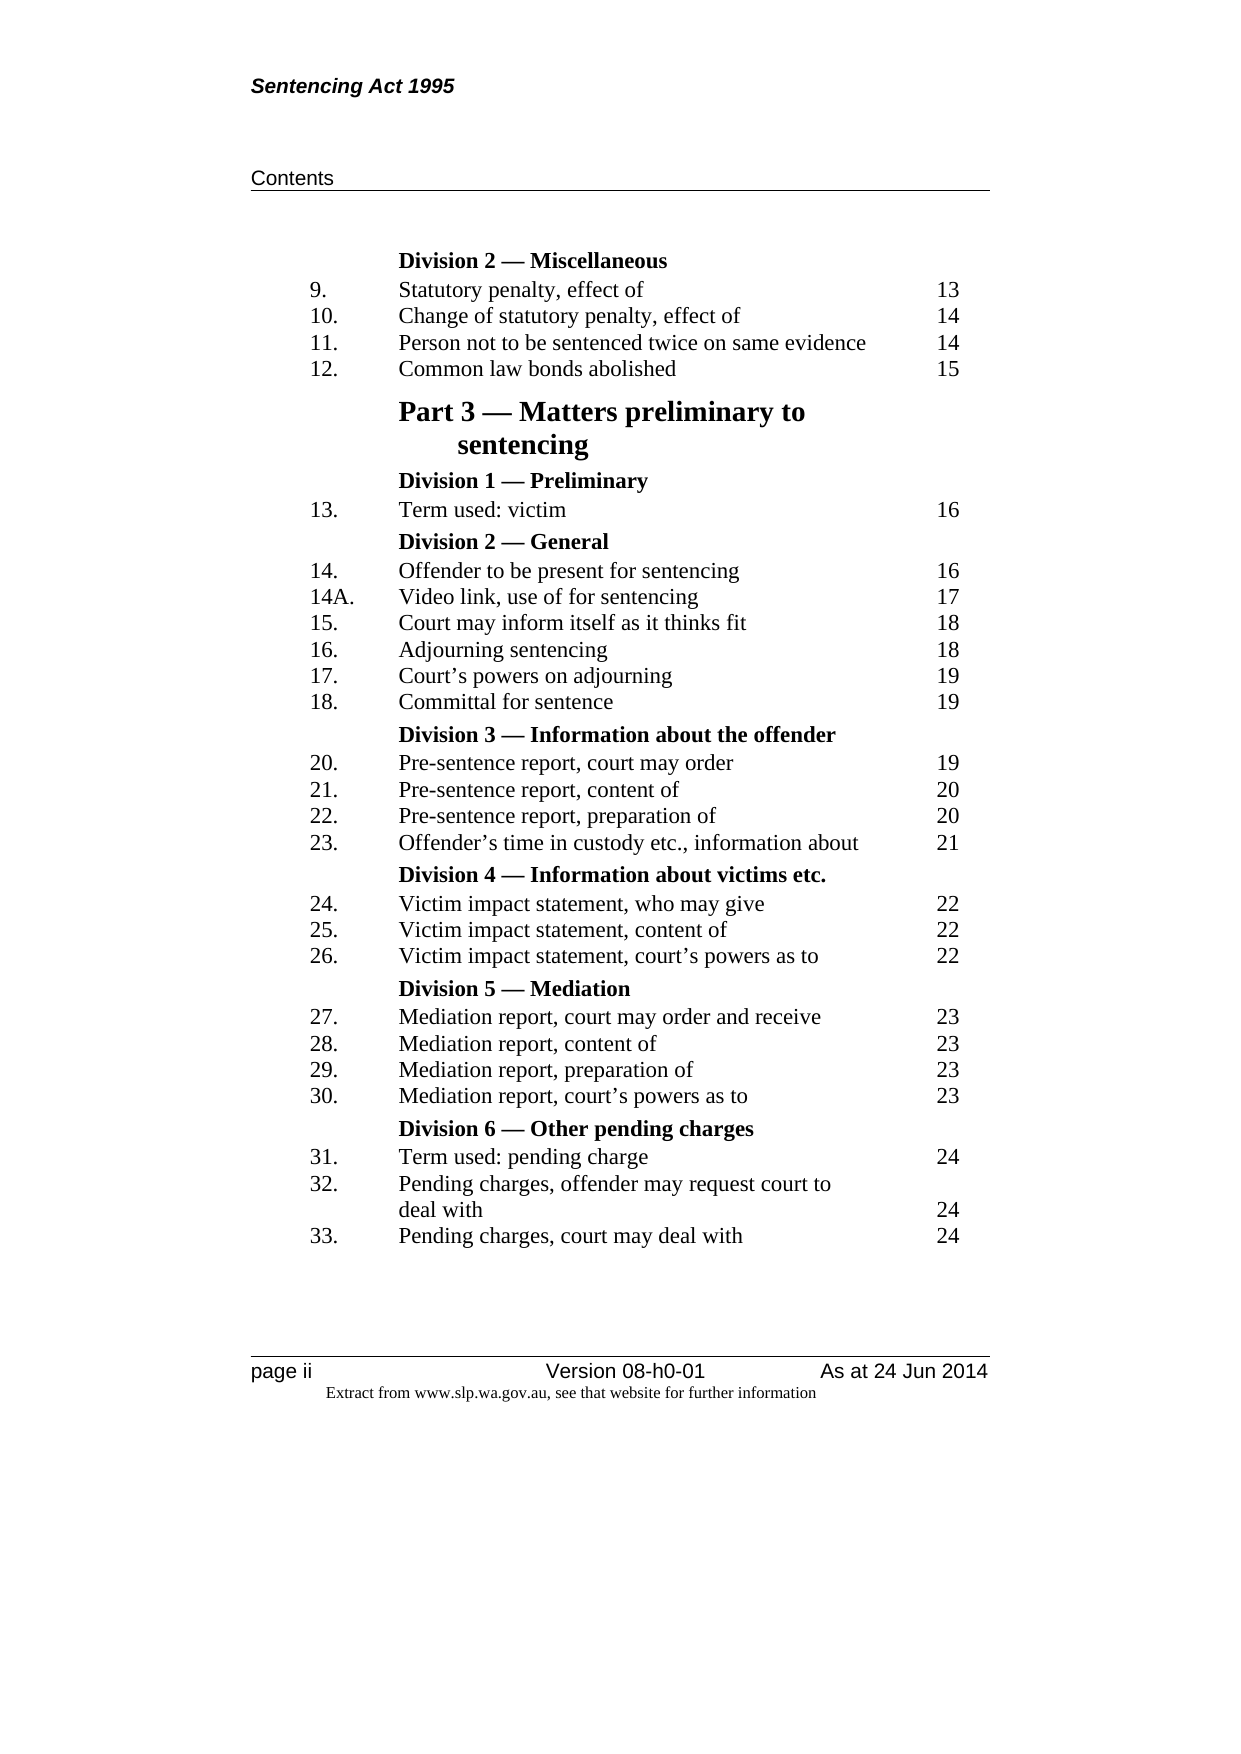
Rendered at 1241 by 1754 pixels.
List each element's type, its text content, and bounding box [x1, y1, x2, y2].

text 33. Pending charges, court may deal with 24 [309, 1222, 872, 1249]
text Division 4 — Information about victims etc. [398, 861, 872, 887]
text 14A. Video link, use of for sentencing 17 [309, 583, 872, 609]
text 11. Person not to be sentenced twice on same evidence 14 [309, 329, 872, 355]
text 28. Mediation report, content of 23 [309, 1030, 872, 1056]
text 31. Term used: pending charge 24 [309, 1143, 872, 1170]
text 29. Mediation report, preparation of 23 [309, 1056, 872, 1082]
text Division 2 — Miscellaneous [398, 247, 872, 274]
text 9. Statutory penalty, effect of 13 [309, 276, 872, 302]
text 20. Pre-sentence report, court may order 19 [309, 749, 872, 776]
text Division 6 — Other pending charges [398, 1115, 872, 1141]
text 26. Victim impact statement, court’s powers as to 22 [309, 942, 872, 969]
text 27. Mediation report, court may order and receive 23 [309, 1003, 872, 1030]
text Part 3 — Matters preliminary to sentencing [398, 394, 872, 461]
text Division 1 — Preliminary [398, 467, 872, 493]
text Division 2 — General [398, 528, 872, 554]
text 15. Court may inform itself as it thinks fit 18 [309, 609, 872, 636]
text 10. Change of statutory penalty, effect of 14 [309, 302, 872, 329]
text 30. Mediation report, court’s powers as to 23 [309, 1082, 872, 1109]
text 32. Pending charges, offender may request court to deal with 24 [309, 1170, 872, 1222]
text 14. Offender to be present for sentencing 16 [309, 557, 872, 583]
text Division 3 — Information about the offender [398, 721, 872, 747]
text 18. Committal for sentence 19 [309, 688, 872, 715]
text 16. Adjourning sentencing 18 [309, 636, 872, 662]
text 17. Court’s powers on adjourning 19 [309, 662, 872, 688]
text 22. Pre-sentence report, preparation of 20 [309, 802, 872, 828]
text 25. Victim impact statement, content of 22 [309, 916, 872, 942]
text 23. Offender’s time in custody etc., information about 21 [309, 828, 872, 855]
text 24. Victim impact statement, who may give 22 [309, 889, 872, 916]
text 12. Common law bonds abolished 15 [309, 355, 872, 381]
text Division 5 — Mediation [398, 975, 872, 1001]
text 21. Pre-sentence report, content of 20 [309, 776, 872, 802]
text 13. Term used: victim 16 [309, 496, 872, 522]
